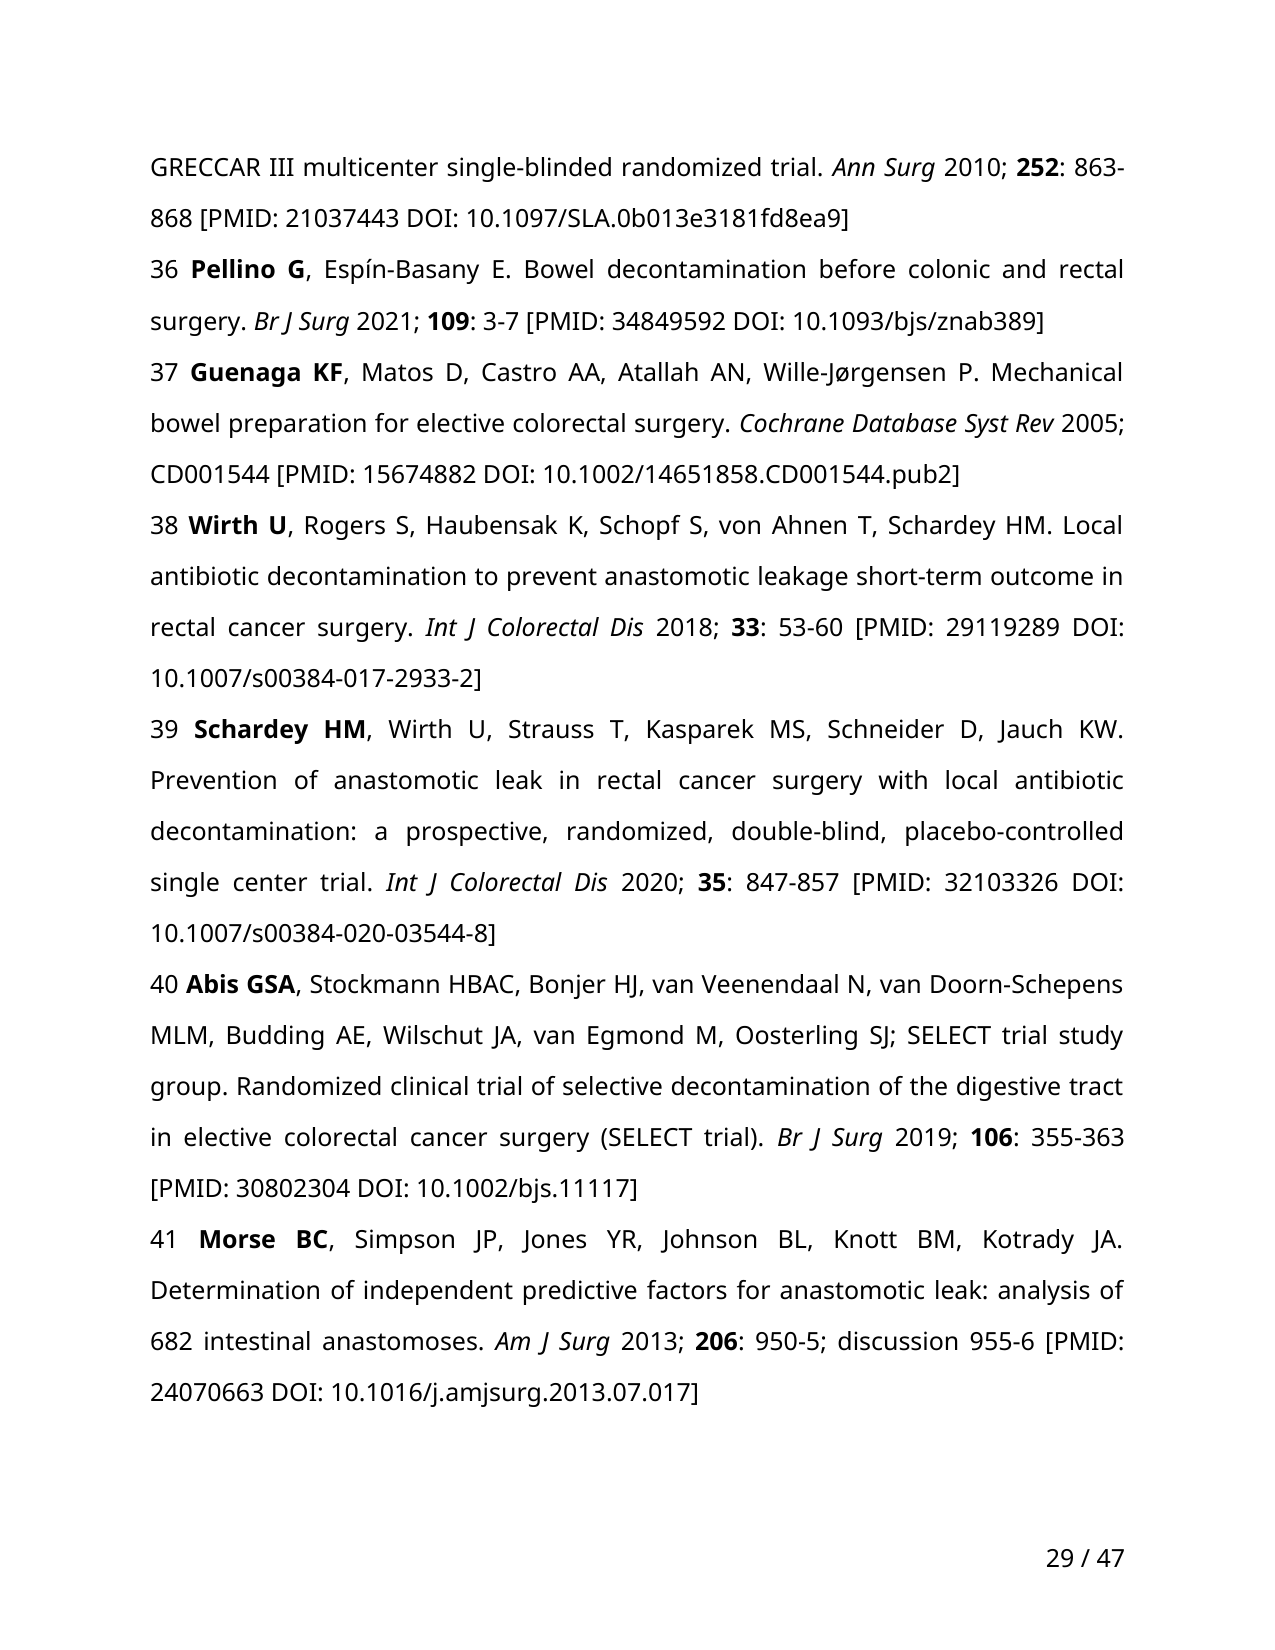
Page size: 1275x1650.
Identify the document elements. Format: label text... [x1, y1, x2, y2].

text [150, 150, 1125, 235]
text 40 Abis GSA, Stockmann HBAC, Bonjer HJ, van Veenendaal N, van Doorn-Schepens MLM, Budding AE, Wilschut JA, van Egmond M, Oosterling SJ; SELECT trial study group. Randomized clinical trial of selective decontamination of the digestive tract in elective colorectal cancer surgery (SELECT trial). Br J Surg 2019; 106: 355-363 [PMID: 30802304 DOI: 10.1002/bjs.11117] [150, 967, 1125, 1205]
text 37 Guenaga KF, Matos D, Castro AA, Atallah AN, Wille-Jørgensen P. Mechanical bowel preparation for elective colorectal surgery. Cochrane Database Syst Rev 2005; CD001544 [PMID: 15674882 DOI: 10.1002/14651858.CD001544.pub2] [150, 354, 1125, 490]
text 38 Wirth U, Rogers S, Haubensak K, Schopf S, von Ahnen T, Schardey HM. Local antibiotic decontamination to prevent anastomotic leakage short-term outcome in rectal cancer surgery. Int J Colorectal Dis 2018; 33: 53-60 [PMID: 29119289 DOI: 10.1007/s00384-017-2933-2] [150, 507, 1125, 694]
text 39 Schardey HM, Wirth U, Strauss T, Kasparek MS, Schneider D, Jauch KW. Prevention of anastomotic leak in rectal cancer surgery with local antibiotic decontamination: a prospective, randomized, double-blind, placebo-controlled single center trial. Int J Colorectal Dis 2020; 35: 847-857 [PMID: 32103326 DOI: 10.1007/s00384-020-03544-8] [150, 711, 1125, 950]
text 41 Morse BC, Simpson JP, Jones YR, Johnson BL, Knott BM, Kotrady JA. Determination of independent predictive factors for anastomotic leak: analysis of 682 intestinal anastomoses. Am J Surg 2013; 206: 950-5; discussion 955-6 [PMID: 24070663 DOI: 10.1016/j.amjsurg.2013.07.017] [150, 1222, 1125, 1409]
text 36 Pellino G, Espín-Basany E. Bowel decontamination before colonic and rectal surgery. Br J Surg 2021; 109: 3-7 [PMID: 34849592 DOI: 10.1093/bjs/znab389] [150, 252, 1125, 337]
